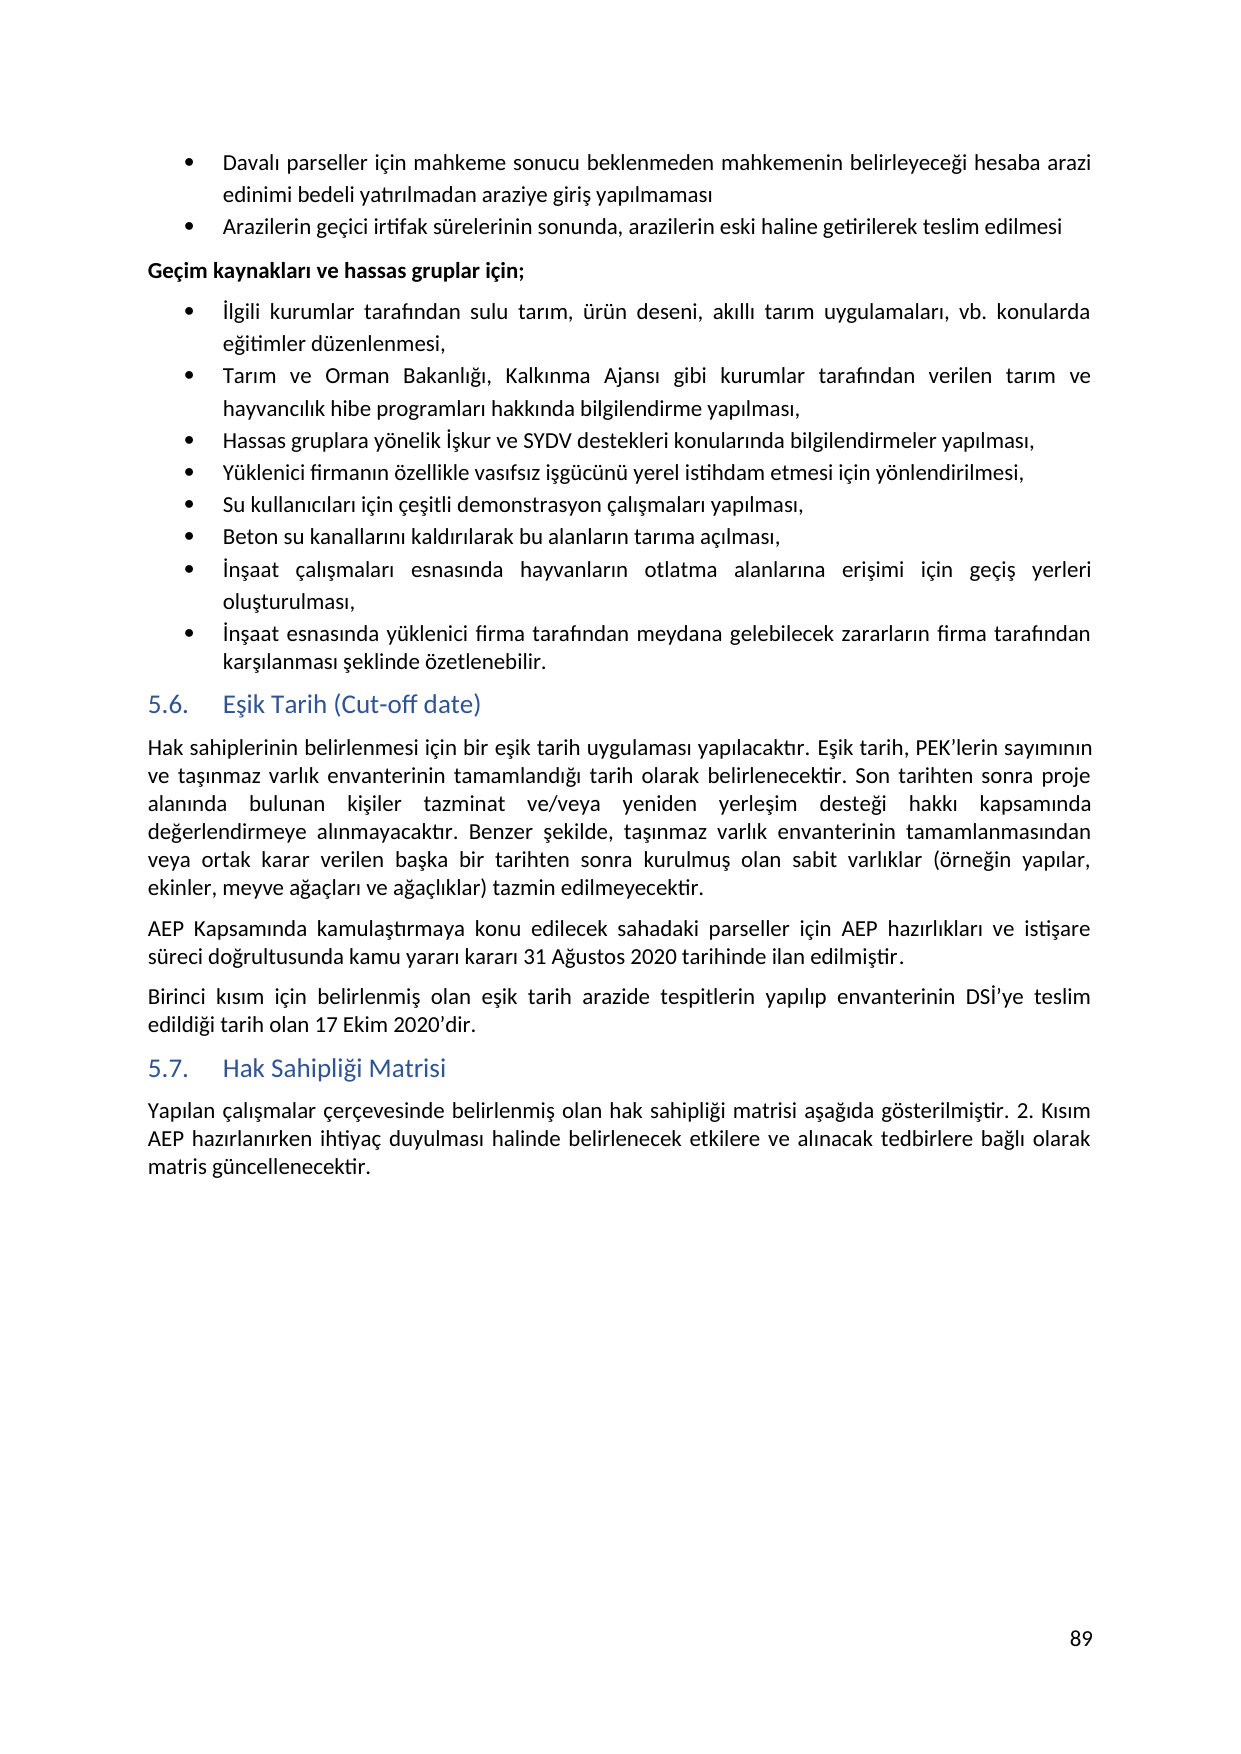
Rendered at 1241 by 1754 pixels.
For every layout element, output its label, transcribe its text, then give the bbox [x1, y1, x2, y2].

list Davalı parseller için mahkeme sonucu beklenmeden mahkemenin belirleyeceği hesaba arazi edinimi bedeli yatırılmadan araziye giriş yapılmaması [185, 148, 1093, 208]
list Beton su kanallarını kaldırılarak bu alanların tarıma açılması, [185, 522, 1093, 551]
text AEP Kapsamında kamulaştırmaya konu edilecek sahadaki parseller için AEP hazırlıkları ve istişare süreci doğrultusunda kamu yararı kararı 31 Ağustos 2020 tarihinde ilan edilmiştir. [148, 914, 1093, 970]
text Yapılan çalışmalar çerçevesinde belirlenmiş olan hak sahipliği matrisi aşağıda gösterilmiştir. 2. Kısım AEP hazırlanırken ihtiyaç duyulması halinde belirlenecek etkilere ve alınacak tedbirlere bağlı olarak matris güncellenecektir. [148, 1096, 1093, 1180]
subtitle Hak Sahipliği Matrisi [148, 1051, 1093, 1084]
text Birinci kısım için belirlenmiş olan eşik tarih arazide tespitlerin yapılıp envanterinin DSİ’ye teslim edildiği tarih olan 17 Ekim 2020’dir. [148, 982, 1093, 1038]
list İnşaat esnasında yüklenici firma tarafından meydana gelebilecek zararların firma tarafından karşılanması şeklinde özetlenebilir. [185, 619, 1093, 675]
subtitle Eşik Tarih (Cut-off date) [148, 688, 1093, 721]
list Hassas gruplara yönelik İşkur ve SYDV destekleri konularında bilgilendirmeler yapılması, [185, 426, 1093, 454]
list İnşaat çalışmaları esnasında hayvanların otlatma alanlarına erişimi için geçiş yerleri oluşturulması, [185, 555, 1093, 615]
list Tarım ve Orman Bakanlığı, Kalkınma Ajansı gibi kurumlar tarafından verilen tarım ve hayvancılık hibe programları hakkında bilgilendirme yapılması, [185, 362, 1093, 422]
list Yüklenici firmanın özellikle vasıfsız işgücünü yerel istihdam etmesi için yönlendirilmesi, [185, 458, 1093, 486]
list İlgili kurumlar tarafından sulu tarım, ürün deseni, akıllı tarım uygulamaları, vb. konularda eğitimler düzenlenmesi, [185, 297, 1093, 357]
list Arazilerin geçici irtifak sürelerinin sonunda, arazilerin eski haline getirilerek teslim edilmesi [185, 212, 1093, 240]
list Su kullanıcıları için çeşitli demonstrasyon çalışmaları yapılması, [185, 490, 1093, 518]
text Geçim kaynakları ve hassas gruplar için; [148, 257, 1093, 285]
text Hak sahiplerinin belirlenmesi için bir eşik tarih uygulaması yapılacaktır. Eşik tarih, PEK’lerin sayımının ve taşınmaz varlık envanterinin tamamlandığı tarih olarak belirlenecektir. Son tarihten sonra proje alanında bulunan kişiler tazminat ve/veya yeniden yerleşim desteği hakkı kapsamında değerlendirmeye alınmayacaktır. Benzer şekilde, taşınmaz varlık envanterinin tamamlanmasından veya ortak karar verilen başka bir tarihten sonra kurulmuş olan sabit varlıklar (örneğin yapılar, ekinler, meyve ağaçları ve ağaçlıklar) tazmin edilmeyecektir. [148, 733, 1093, 901]
